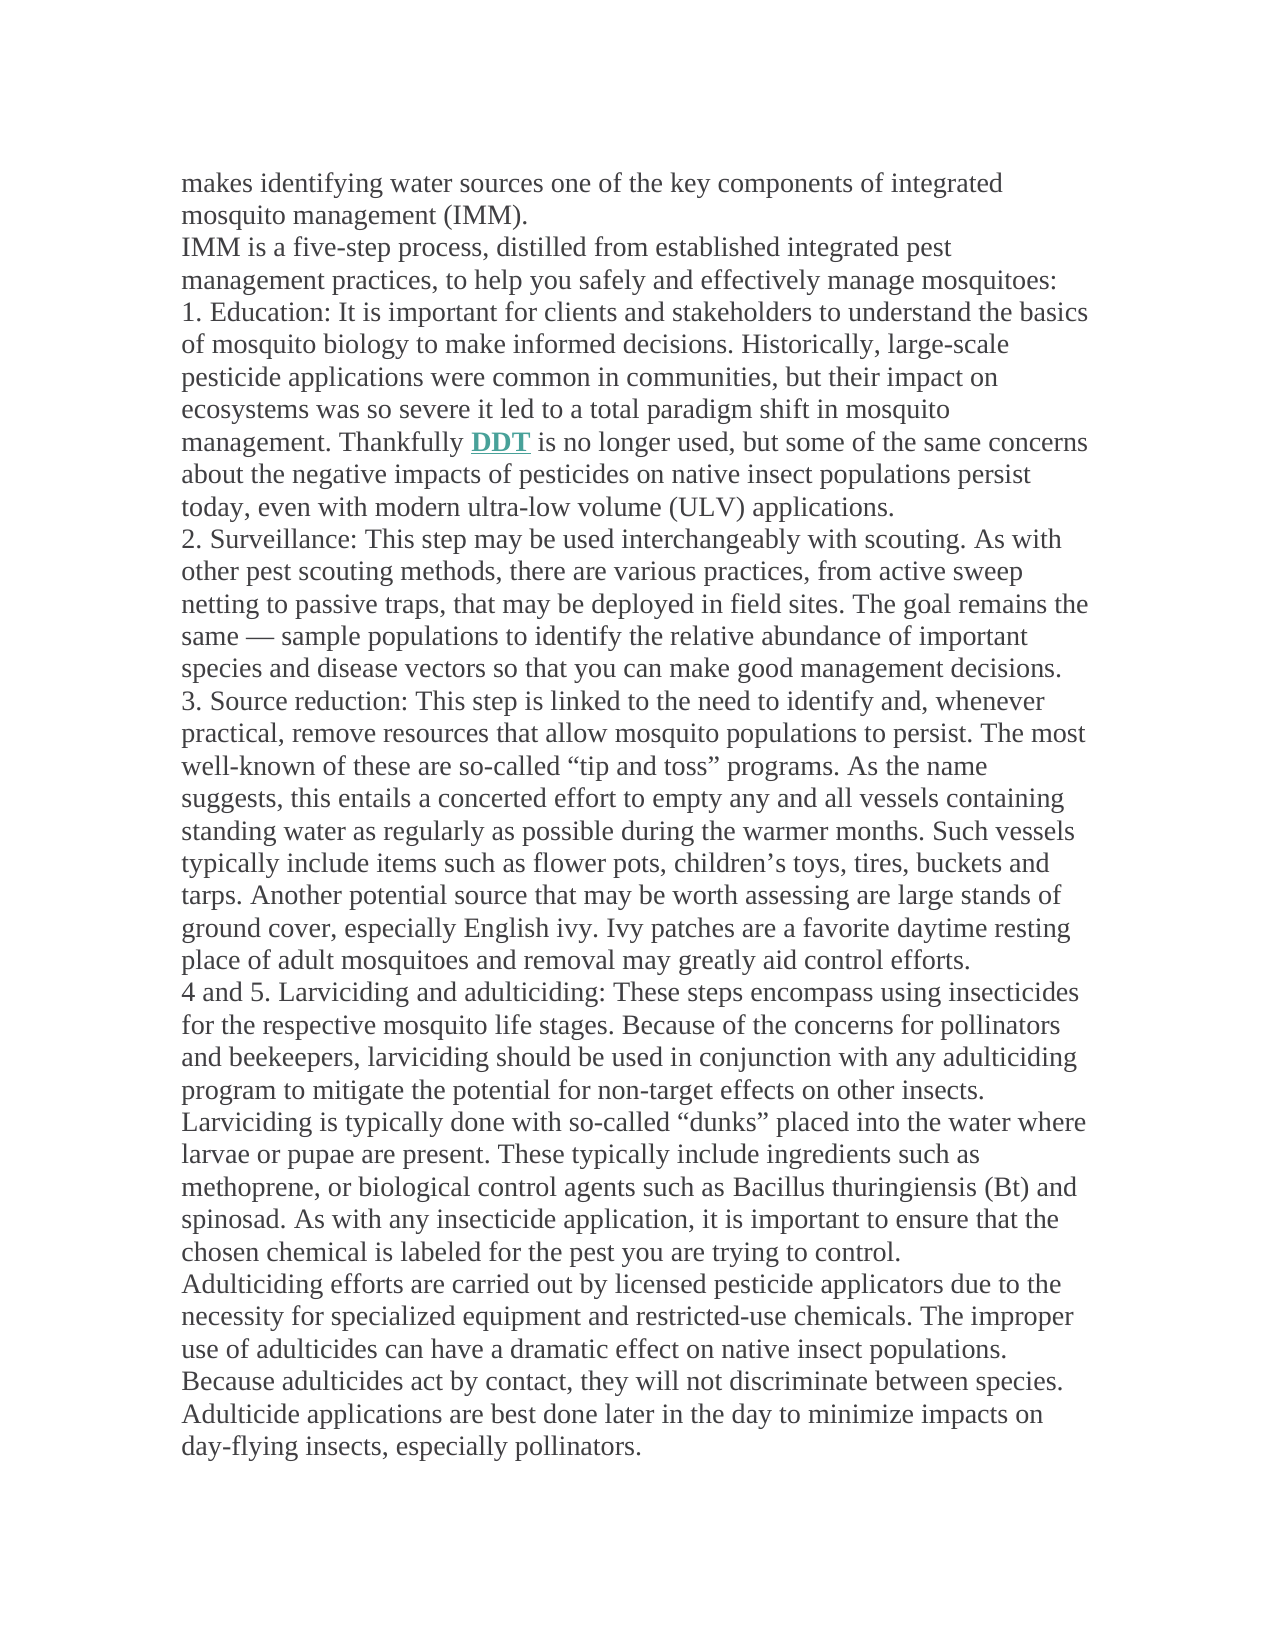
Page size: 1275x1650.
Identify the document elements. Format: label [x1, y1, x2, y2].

table_header [150, 150, 1125, 1477]
